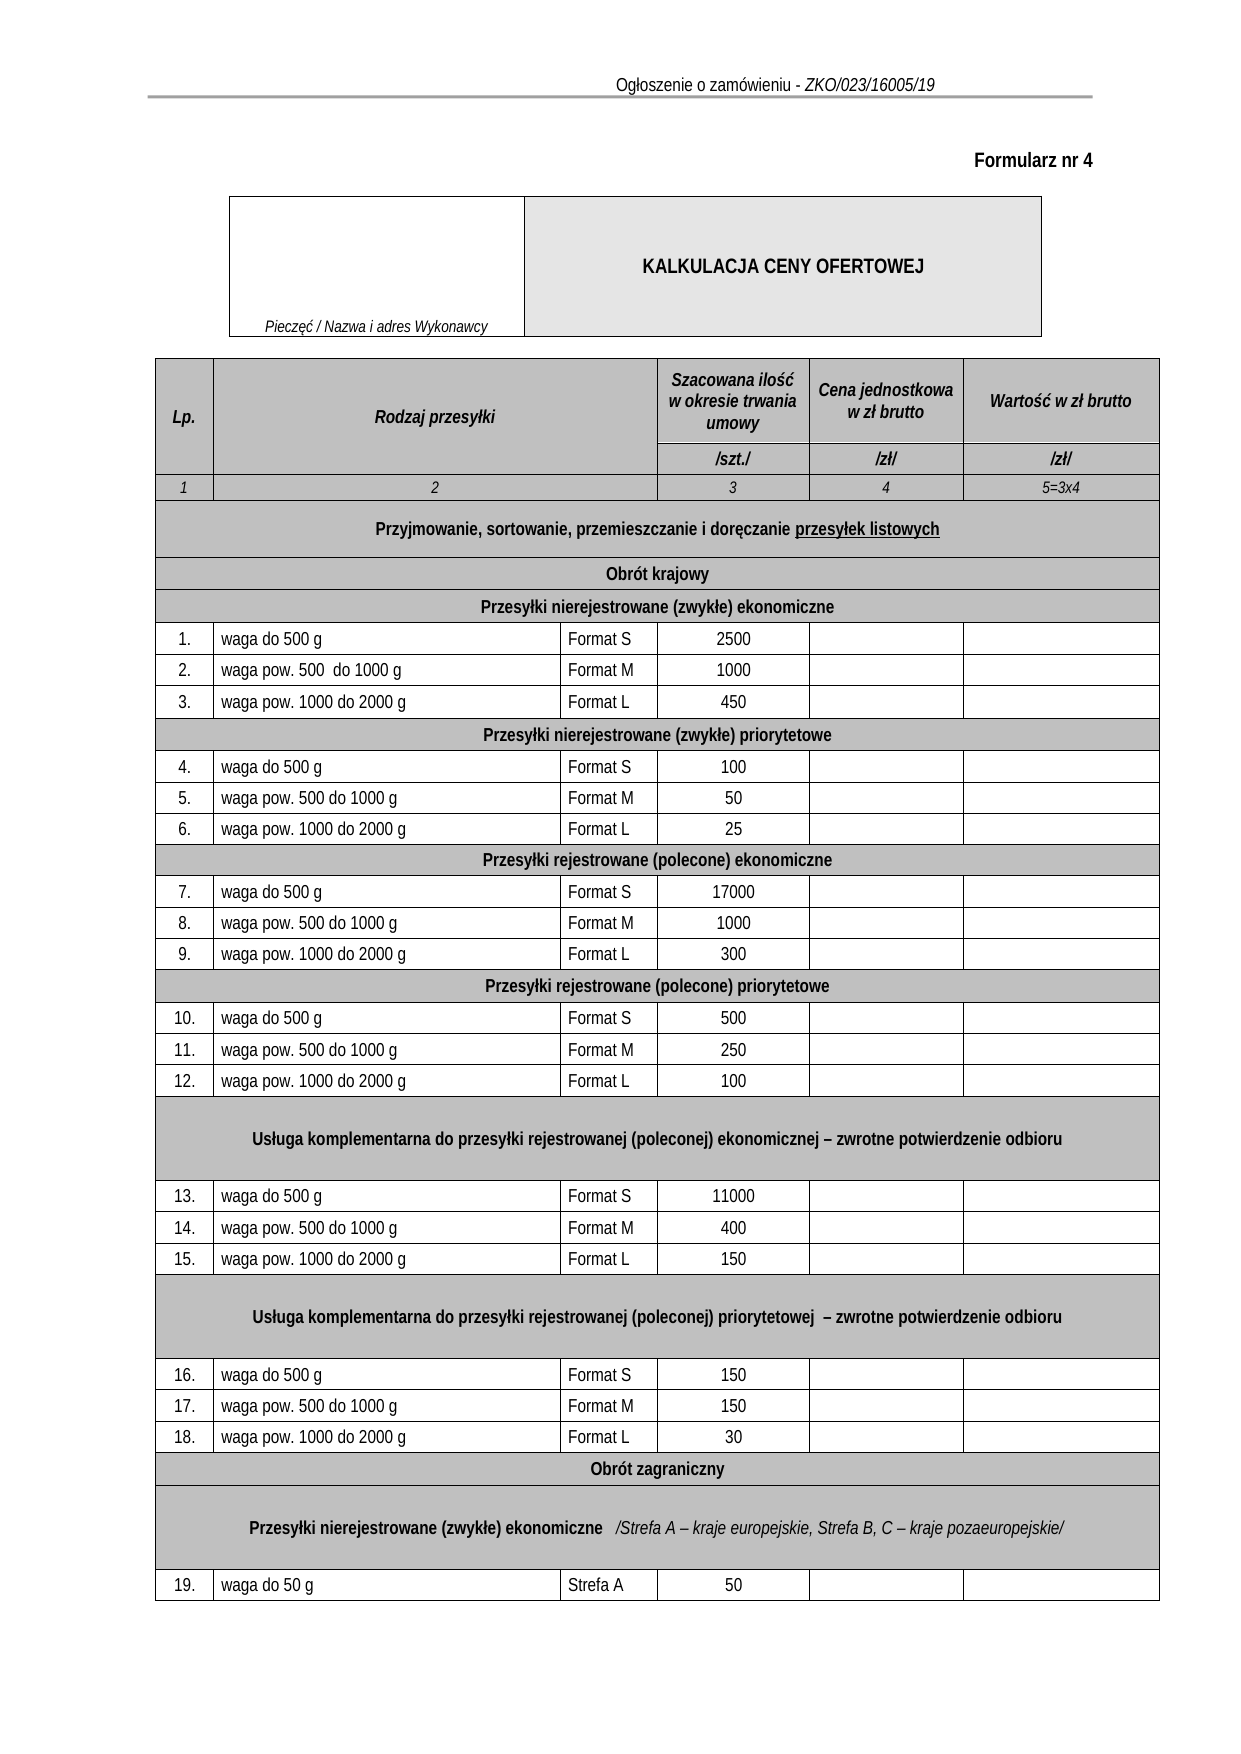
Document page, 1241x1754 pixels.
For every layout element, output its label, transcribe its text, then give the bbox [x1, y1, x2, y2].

table_cell 250 [658, 1034, 809, 1064]
table_cell Format M [561, 655, 657, 685]
table_cell 1 [156, 475, 213, 500]
table_cell [810, 1390, 963, 1421]
table_cell 30 [658, 1422, 809, 1452]
table_cell 9. [156, 939, 213, 969]
table_cell 4. [156, 751, 213, 782]
table_cell 50 [658, 783, 809, 813]
table_cell [810, 1570, 963, 1600]
table_cell 100 [658, 1065, 809, 1096]
table_cell [810, 908, 963, 938]
table_cell [964, 1212, 1159, 1242]
table_header Szacowana ilość w okresie trwania umowy [658, 359, 809, 442]
table_cell 12. [156, 1065, 213, 1096]
table_cell [964, 1570, 1159, 1600]
table_cell Przesyłki rejestrowane (polecone) priorytetowe [156, 970, 1159, 1002]
table_cell waga do 500 g [214, 1003, 560, 1033]
table_cell 19. [156, 1570, 213, 1600]
table_cell 1000 [658, 655, 809, 685]
table_cell waga pow. 1000 do 2000 g [214, 686, 560, 717]
table_cell waga do 500 g [214, 623, 560, 653]
table_cell 150 [658, 1390, 809, 1421]
table_cell [810, 1034, 963, 1064]
table_cell 450 [658, 686, 809, 717]
table_cell Format S [561, 1003, 657, 1033]
table_cell [810, 751, 963, 782]
table_cell 2 [214, 475, 657, 500]
table_cell 2500 [658, 623, 809, 653]
table_cell Format L [561, 1422, 657, 1452]
table_cell waga pow. 500 do 1000 g [214, 783, 560, 813]
table_cell 7. [156, 876, 213, 907]
table_cell 50 [658, 1570, 809, 1600]
table_header Rodzaj przesyłki [214, 359, 657, 474]
table_cell [964, 876, 1159, 907]
table_cell Przesyłki rejestrowane (polecone) ekonomiczne [156, 845, 1159, 875]
table_cell waga do 50 g [214, 1570, 560, 1600]
table_cell [810, 623, 963, 653]
table_cell 17. [156, 1390, 213, 1421]
table_cell [964, 1244, 1159, 1274]
table_cell [964, 1065, 1159, 1096]
table_cell 5=3x4 [964, 475, 1159, 500]
table_cell [964, 1003, 1159, 1033]
table_cell [964, 751, 1159, 782]
table_cell Format L [561, 686, 657, 717]
table_cell 14. [156, 1212, 213, 1242]
table_cell Przesyłki nierejestrowane (zwykłe) ekonomiczne [156, 590, 1159, 622]
table_cell [810, 1422, 963, 1452]
table_cell [810, 1065, 963, 1096]
table_header KALKULACJA CENY OFERTOWEJ [525, 197, 1041, 336]
table_cell [964, 655, 1159, 685]
table_cell Format L [561, 1244, 657, 1274]
table_cell Obrót zagraniczny [156, 1453, 1159, 1485]
table_cell Format S [561, 751, 657, 782]
table_cell Format S [561, 1181, 657, 1211]
table_cell [964, 783, 1159, 813]
table_cell 300 [658, 939, 809, 969]
table_cell [964, 686, 1159, 717]
table_cell 18. [156, 1422, 213, 1452]
table_cell [810, 1244, 963, 1274]
table_header Cena jednostkowa w zł brutto [810, 359, 963, 442]
table_cell 500 [658, 1003, 809, 1033]
table_cell waga do 500 g [214, 751, 560, 782]
table_cell waga pow. 1000 do 2000 g [214, 939, 560, 969]
table_cell /zł/ [964, 444, 1159, 474]
table_cell Usługa komplementarna do przesyłki rejestrowanej (poleconej) priorytetowej – zwrotne potwierdzenie odbioru [156, 1275, 1159, 1358]
table_header Lp. [156, 359, 213, 474]
table_cell 15. [156, 1244, 213, 1274]
table_cell Format L [561, 1065, 657, 1096]
table_cell [810, 783, 963, 813]
text Formularz nr 4 [148, 148, 1093, 172]
table_cell Format S [561, 1359, 657, 1389]
table_cell 400 [658, 1212, 809, 1242]
table_cell Usługa komplementarna do przesyłki rejestrowanej (poleconej) ekonomicznej – zwrotne potwierdzenie odbioru [156, 1097, 1159, 1180]
table_cell Obrót krajowy [156, 558, 1159, 589]
table_cell waga do 500 g [214, 1359, 560, 1389]
table_cell Format S [561, 623, 657, 653]
table_cell waga do 500 g [214, 876, 560, 907]
table_cell Format S [561, 876, 657, 907]
table_cell 100 [658, 751, 809, 782]
table_cell 11. [156, 1034, 213, 1064]
table_cell 150 [658, 1244, 809, 1274]
table_cell waga pow. 1000 do 2000 g [214, 1244, 560, 1274]
table_cell Format M [561, 1212, 657, 1242]
table_header Wartość w zł brutto [964, 359, 1159, 442]
table_cell [810, 655, 963, 685]
table_cell /zł/ [810, 444, 963, 474]
table_cell 10. [156, 1003, 213, 1033]
table_cell [810, 1003, 963, 1033]
table_cell waga pow. 500 do 1000 g [214, 908, 560, 938]
table_cell [810, 814, 963, 844]
table_cell 11000 [658, 1181, 809, 1211]
table_header Pieczęć / Nazwa i adres Wykonawcy [230, 197, 524, 336]
table_cell 16. [156, 1359, 213, 1389]
table_cell Przesyłki nierejestrowane (zwykłe) ekonomiczne /Strefa A – kraje europejskie, Strefa B, C – kraje pozaeuropejskie/ [156, 1486, 1159, 1569]
table_cell 13. [156, 1181, 213, 1211]
table_cell [964, 623, 1159, 653]
table_cell waga pow. 1000 do 2000 g [214, 814, 560, 844]
table_cell Format L [561, 814, 657, 844]
table_cell waga pow. 500 do 1000 g [214, 1390, 560, 1421]
table_cell Przyjmowanie, sortowanie, przemieszczanie i doręczanie przesyłek listowych [156, 501, 1159, 557]
table_cell 150 [658, 1359, 809, 1389]
table_cell waga pow. 500 do 1000 g [214, 1034, 560, 1064]
table_cell [964, 814, 1159, 844]
table_cell waga pow. 500 do 1000 g [214, 1212, 560, 1242]
table_cell [810, 1359, 963, 1389]
table_cell Format M [561, 908, 657, 938]
table_cell [810, 876, 963, 907]
table_cell 8. [156, 908, 213, 938]
table_cell Format M [561, 1390, 657, 1421]
table_cell 3. [156, 686, 213, 717]
table_cell [964, 908, 1159, 938]
table_cell Format M [561, 1034, 657, 1064]
table_cell Format L [561, 939, 657, 969]
table_cell waga pow. 1000 do 2000 g [214, 1065, 560, 1096]
table_cell [964, 1359, 1159, 1389]
table_cell [964, 1390, 1159, 1421]
table_cell [810, 686, 963, 717]
table_cell 4 [810, 475, 963, 500]
table_cell [964, 1181, 1159, 1211]
table_cell [964, 939, 1159, 969]
table_cell 25 [658, 814, 809, 844]
table_cell [964, 1422, 1159, 1452]
table_cell [810, 939, 963, 969]
table_cell 1000 [658, 908, 809, 938]
table_cell [810, 1181, 963, 1211]
table_cell waga pow. 500 do 1000 g [214, 655, 560, 685]
table_cell 6. [156, 814, 213, 844]
table_cell 2. [156, 655, 213, 685]
table_cell Format M [561, 783, 657, 813]
table_cell 5. [156, 783, 213, 813]
table_cell waga pow. 1000 do 2000 g [214, 1422, 560, 1452]
table_cell 3 [658, 475, 809, 500]
table_cell 17000 [658, 876, 809, 907]
table_cell Strefa A [561, 1570, 657, 1600]
table_cell [810, 1212, 963, 1242]
table_cell waga do 500 g [214, 1181, 560, 1211]
table_cell [964, 1034, 1159, 1064]
table_cell 1. [156, 623, 213, 653]
table_cell /szt./ [658, 444, 809, 474]
table_cell Przesyłki nierejestrowane (zwykłe) priorytetowe [156, 719, 1159, 750]
